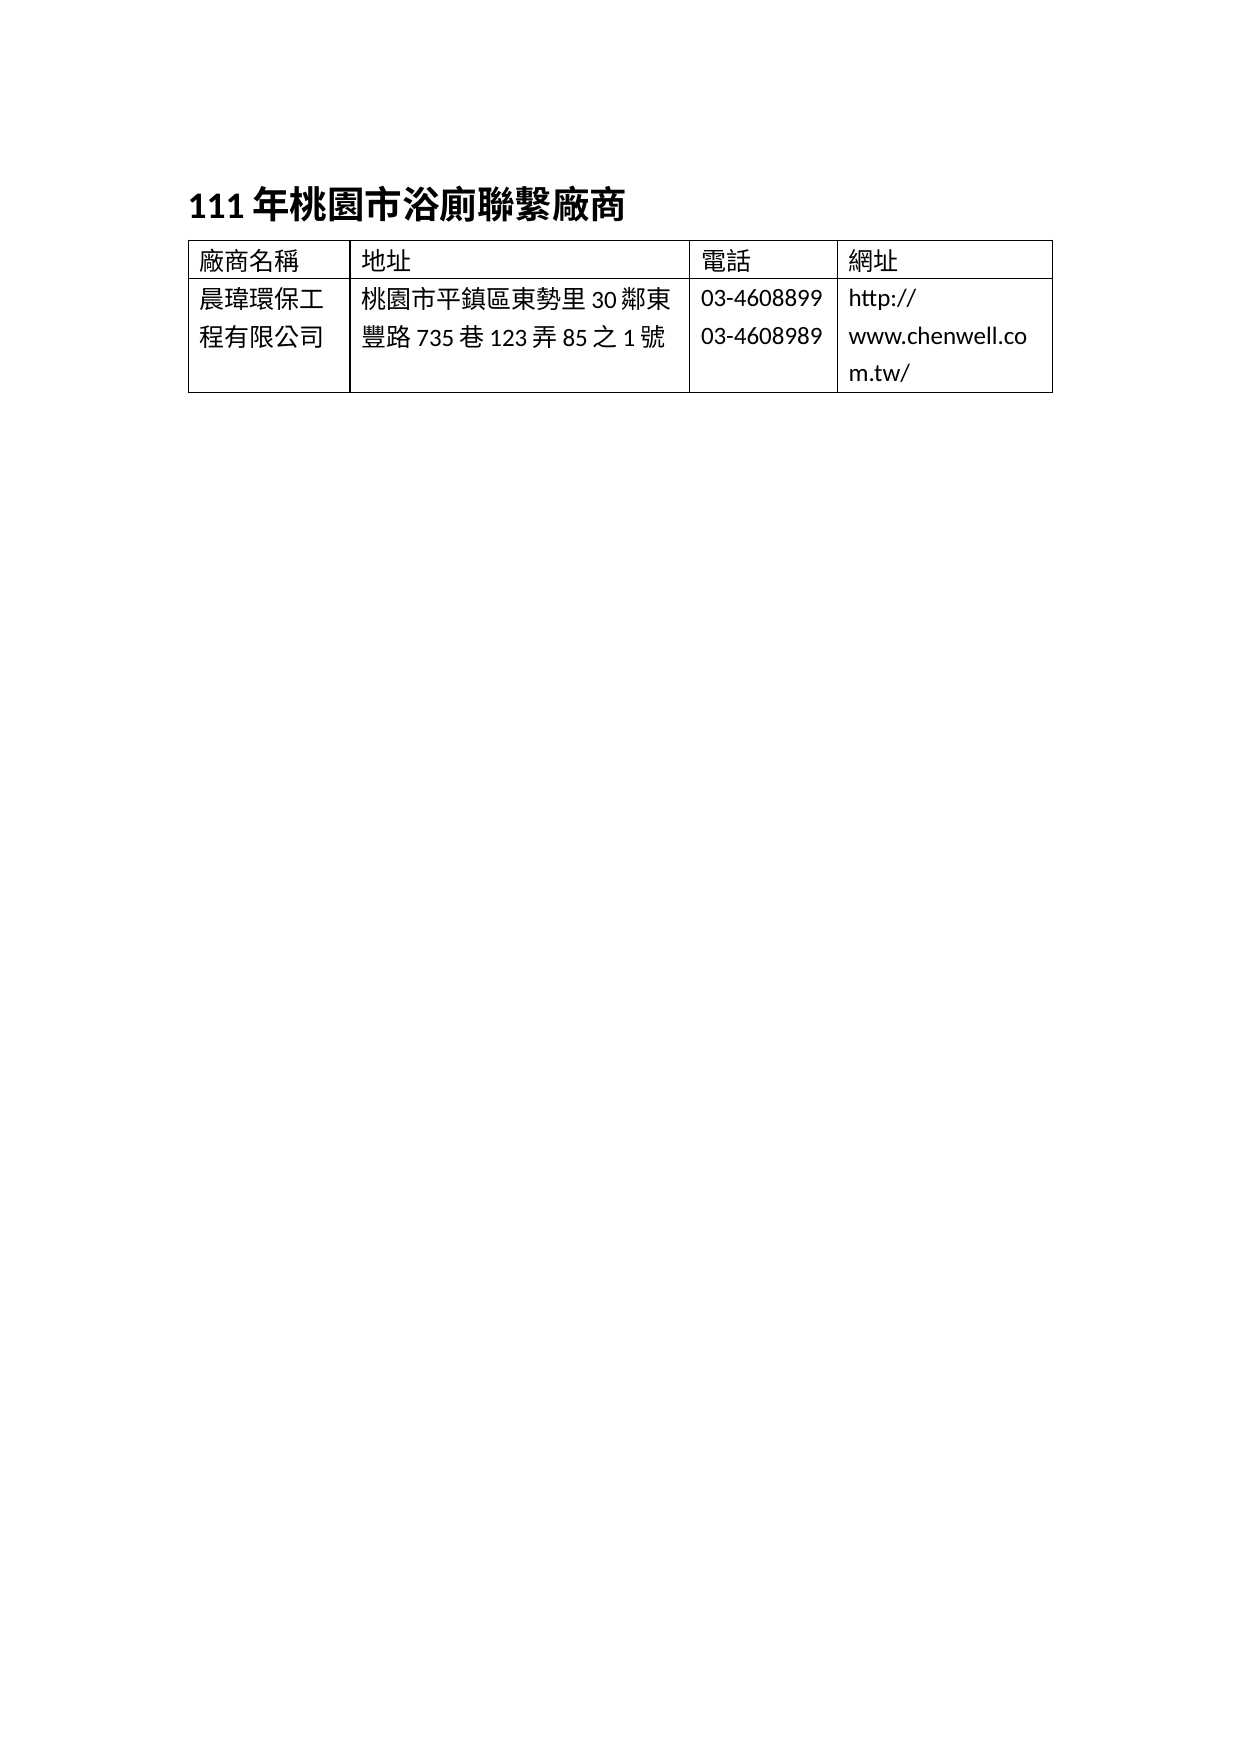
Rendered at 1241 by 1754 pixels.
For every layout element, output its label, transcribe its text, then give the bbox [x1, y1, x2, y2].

table_header 廠商名稱 [189, 241, 349, 278]
table_cell 03-4608899 03-4608989 [690, 279, 837, 392]
table_cell 晨瑋環保工程有限公司 [189, 279, 349, 392]
text 111年桃園市浴廁聯繫廠商 [187, 164, 1053, 239]
table_header 地址 [351, 241, 689, 278]
table_header 電話 [690, 241, 837, 278]
table_cell http://www.chenwell.com.tw/ [838, 279, 1052, 392]
table_cell 桃園市平鎮區東勢里30鄰東豐路735巷123弄85之1號 [351, 279, 689, 392]
table_header 網址 [838, 241, 1052, 278]
